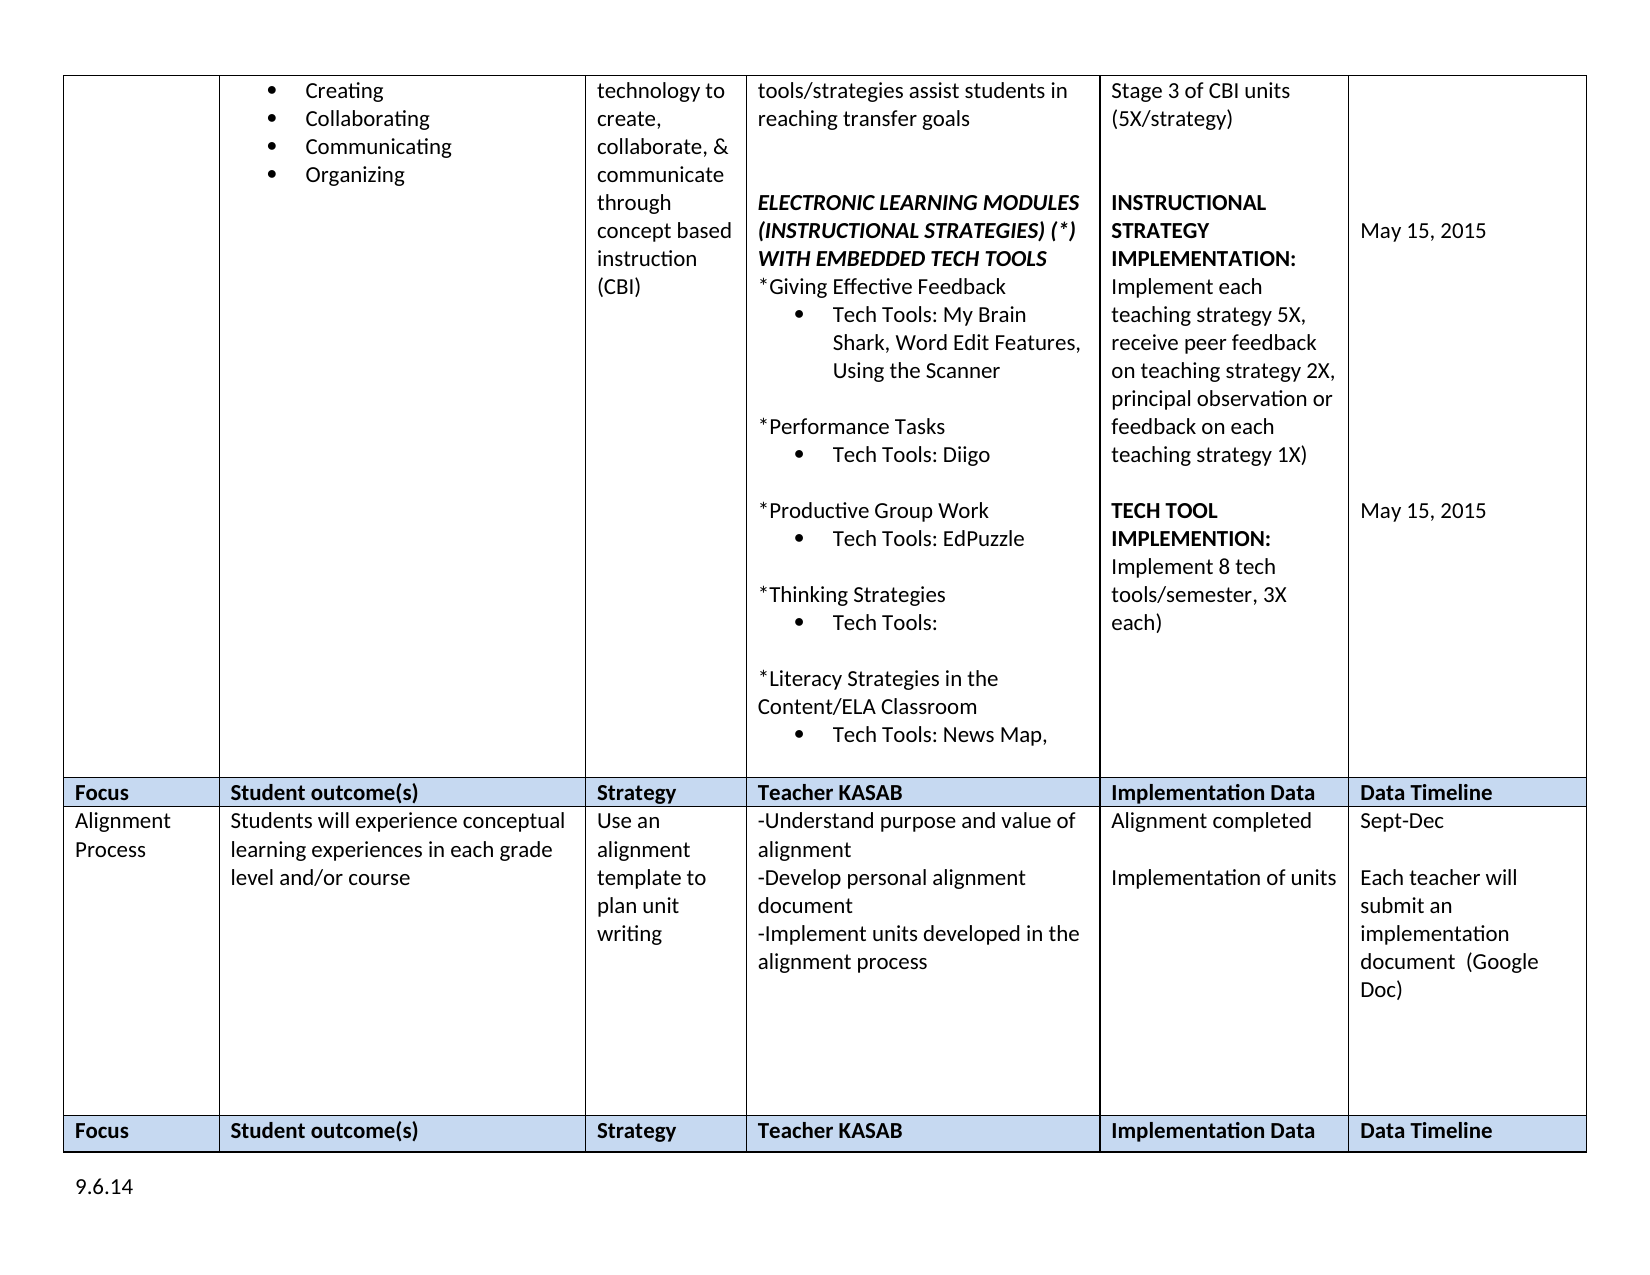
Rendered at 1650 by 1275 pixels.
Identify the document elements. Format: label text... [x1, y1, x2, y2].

table_cell Focus [64, 1116, 219, 1151]
table_cell Use an alignment template to plan unit writing [586, 807, 746, 1115]
table_cell Strategy [586, 1116, 746, 1151]
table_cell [586, 76, 746, 777]
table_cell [747, 76, 1099, 777]
table_cell Data Timeline [1349, 778, 1586, 806]
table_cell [1101, 76, 1348, 777]
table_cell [1349, 76, 1586, 777]
table_cell Students will experience conceptual learning experiences in each grade level and/or course [220, 807, 585, 1115]
table_cell -Understand purpose and value of alignment -Develop personal alignment document -Implement units developed in the alignment process [747, 807, 1099, 1115]
table_cell Teacher KASAB [747, 778, 1099, 806]
table_cell Alignment completed Implementation of units [1101, 807, 1348, 1115]
table_cell Sept-Dec Each teacher will submit an implementation document (Google Doc) [1349, 807, 1586, 1115]
table_cell Implementation Data [1101, 778, 1348, 806]
table_cell Data Timeline [1349, 1116, 1586, 1151]
table_cell Student outcome(s) [220, 778, 585, 806]
table_cell Student outcome(s) [220, 1116, 585, 1151]
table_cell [64, 76, 219, 777]
table_cell Alignment Process [64, 807, 219, 1115]
table_cell Strategy [586, 778, 746, 806]
table_cell Teacher KASAB [747, 1116, 1099, 1151]
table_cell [220, 76, 585, 777]
table_cell Focus [64, 778, 219, 806]
table_cell Implementation Data [1101, 1116, 1348, 1151]
